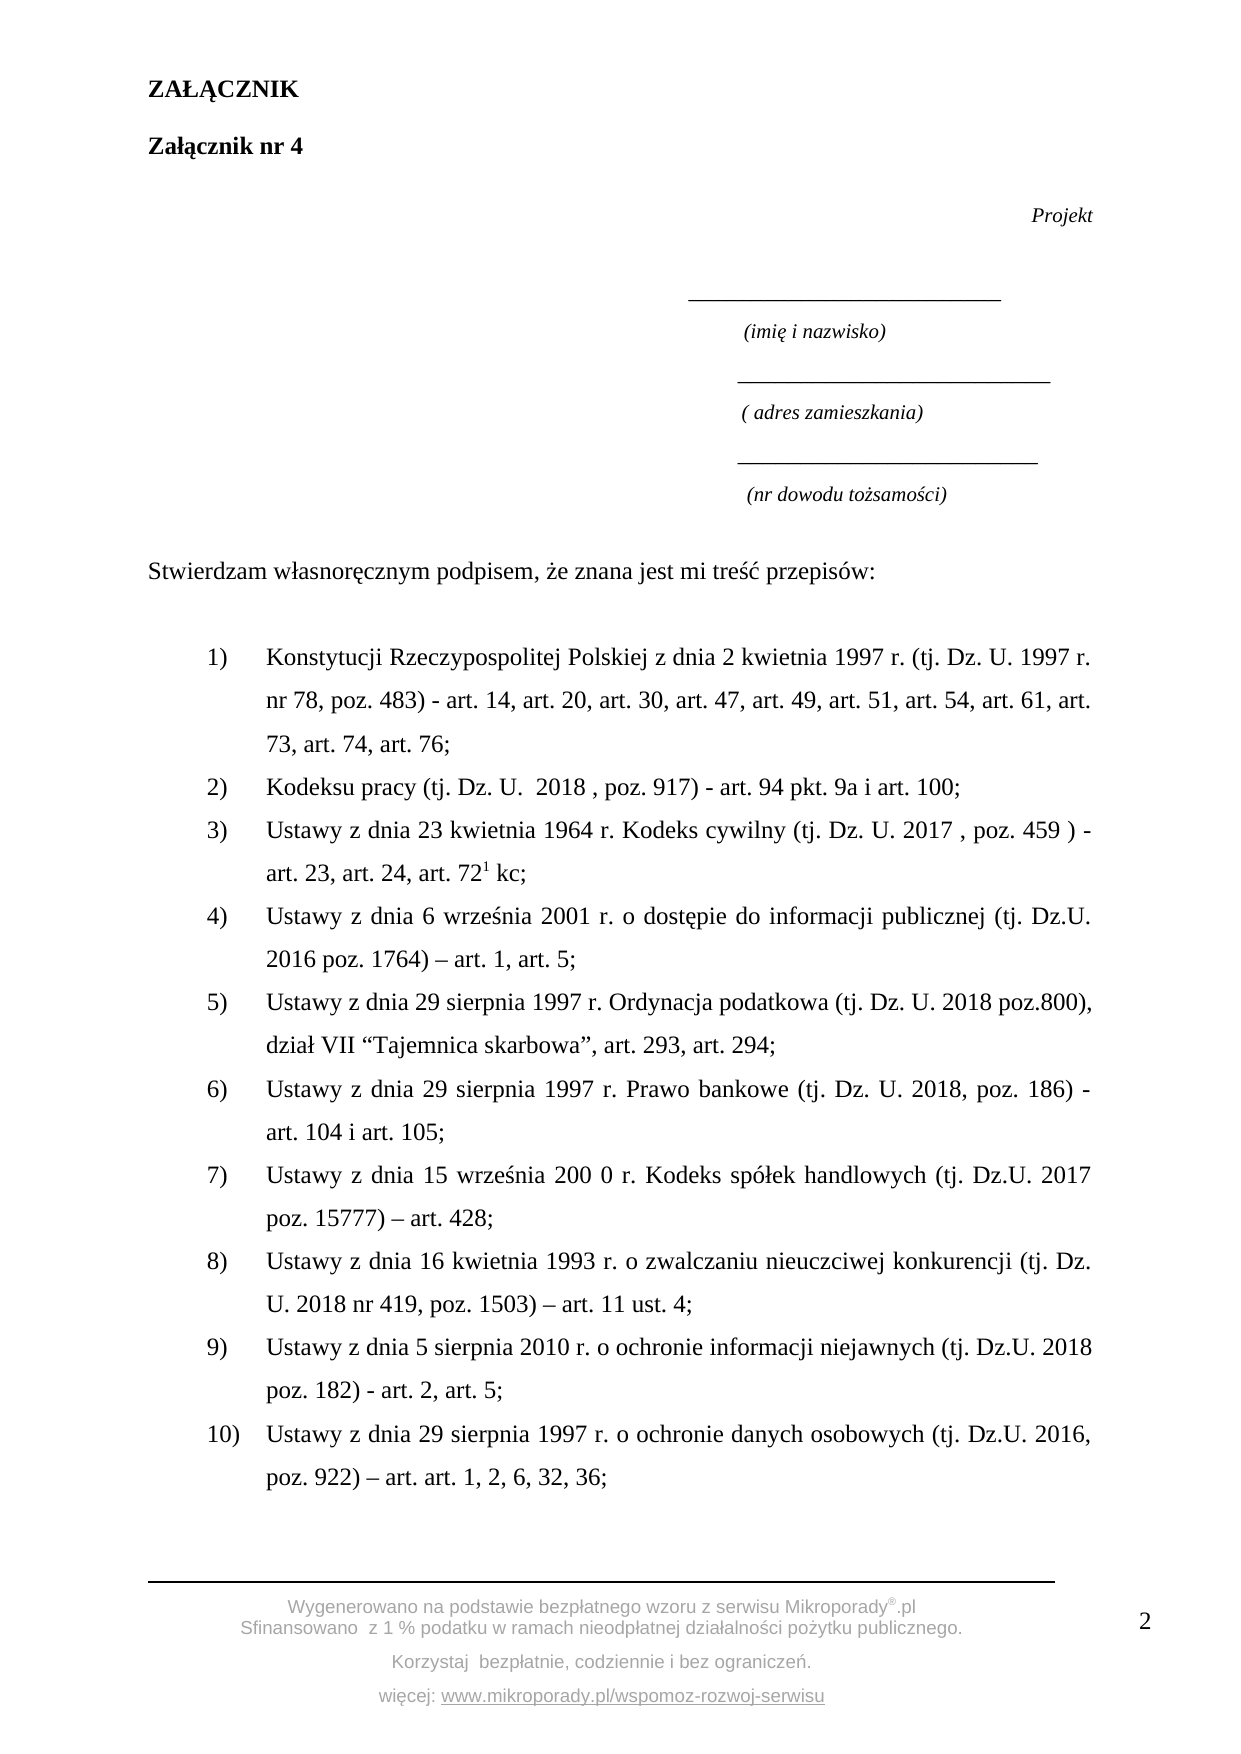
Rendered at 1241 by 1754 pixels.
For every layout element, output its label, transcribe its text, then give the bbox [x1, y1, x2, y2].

list Ustawy z dnia 29 sierpnia 1997 r. Prawo bankowe (tj. Dz. U. 2018, poz. 186) - art. 104 i art. 105; [207, 1074, 1093, 1146]
list Ustawy z dnia 16 kwietnia 1993 r. o zwalczaniu nieuczciwej konkurencji (tj. Dz. U. 2018 nr 419, poz. 1503) – art. 11 ust. 4; [207, 1246, 1093, 1318]
text Załącznik nr 4 [148, 131, 1093, 160]
list Konstytucji Rzeczypospolitej Polskiej z dnia 2 kwietnia 1997 r. (tj. Dz. U. 1997 r. nr 78, poz. 483) - art. 14, art. 20, art. 30, art. 47, art. 49, art. 51, art. 54, art. 61, art. 73, art. 74, art. 76; [207, 642, 1093, 757]
text Stwierdzam własnoręcznym podpisem, że znana jest mi treść przepisów: [148, 556, 1093, 585]
text ZAŁĄCZNIK [148, 74, 1093, 103]
text ( adres zamieszkania) [148, 400, 1093, 424]
text Projekt [148, 203, 1093, 227]
text _________________________ [148, 275, 1093, 304]
list Ustawy z dnia 29 sierpnia 1997 r. Ordynacja podatkowa (tj. Dz. U. 2018 poz.800), dział VII “Tajemnica skarbowa”, art. 293, art. 294; [207, 987, 1093, 1059]
text (nr dowodu tożsamości) [148, 482, 1093, 506]
list Ustawy z dnia 15 września 200 0 r. Kodeks spółek handlowych (tj. Dz.U. 2017 poz. 15777) – art. 428; [207, 1160, 1093, 1232]
list Ustawy z dnia 5 sierpnia 2010 r. o ochronie informacji niejawnych (tj. Dz.U. 2018 poz. 182) - art. 2, art. 5; [207, 1332, 1093, 1404]
list Kodeksu pracy (tj. Dz. U. 2018 , poz. 917) - art. 94 pkt. 9a i art. 100; [207, 772, 1093, 801]
text ________________________ [148, 438, 1093, 467]
list Ustawy z dnia 29 sierpnia 1997 r. o ochronie danych osobowych (tj. Dz.U. 2016, poz. 922) – art. art. 1, 2, 6, 32, 36; [207, 1419, 1093, 1491]
list Ustawy z dnia 6 września 2001 r. o dostępie do informacji publicznej (tj. Dz.U. 2016 poz. 1764) – art. 1, art. 5; [207, 901, 1093, 973]
text _________________________ [148, 357, 1093, 386]
list Ustawy z dnia 23 kwietnia 1964 r. Kodeks cywilny (tj. Dz. U. 2017 , poz. 459 ) - art. 23, art. 24, art. 721 kc; [207, 815, 1093, 887]
text (imię i nazwisko) [148, 318, 1093, 343]
